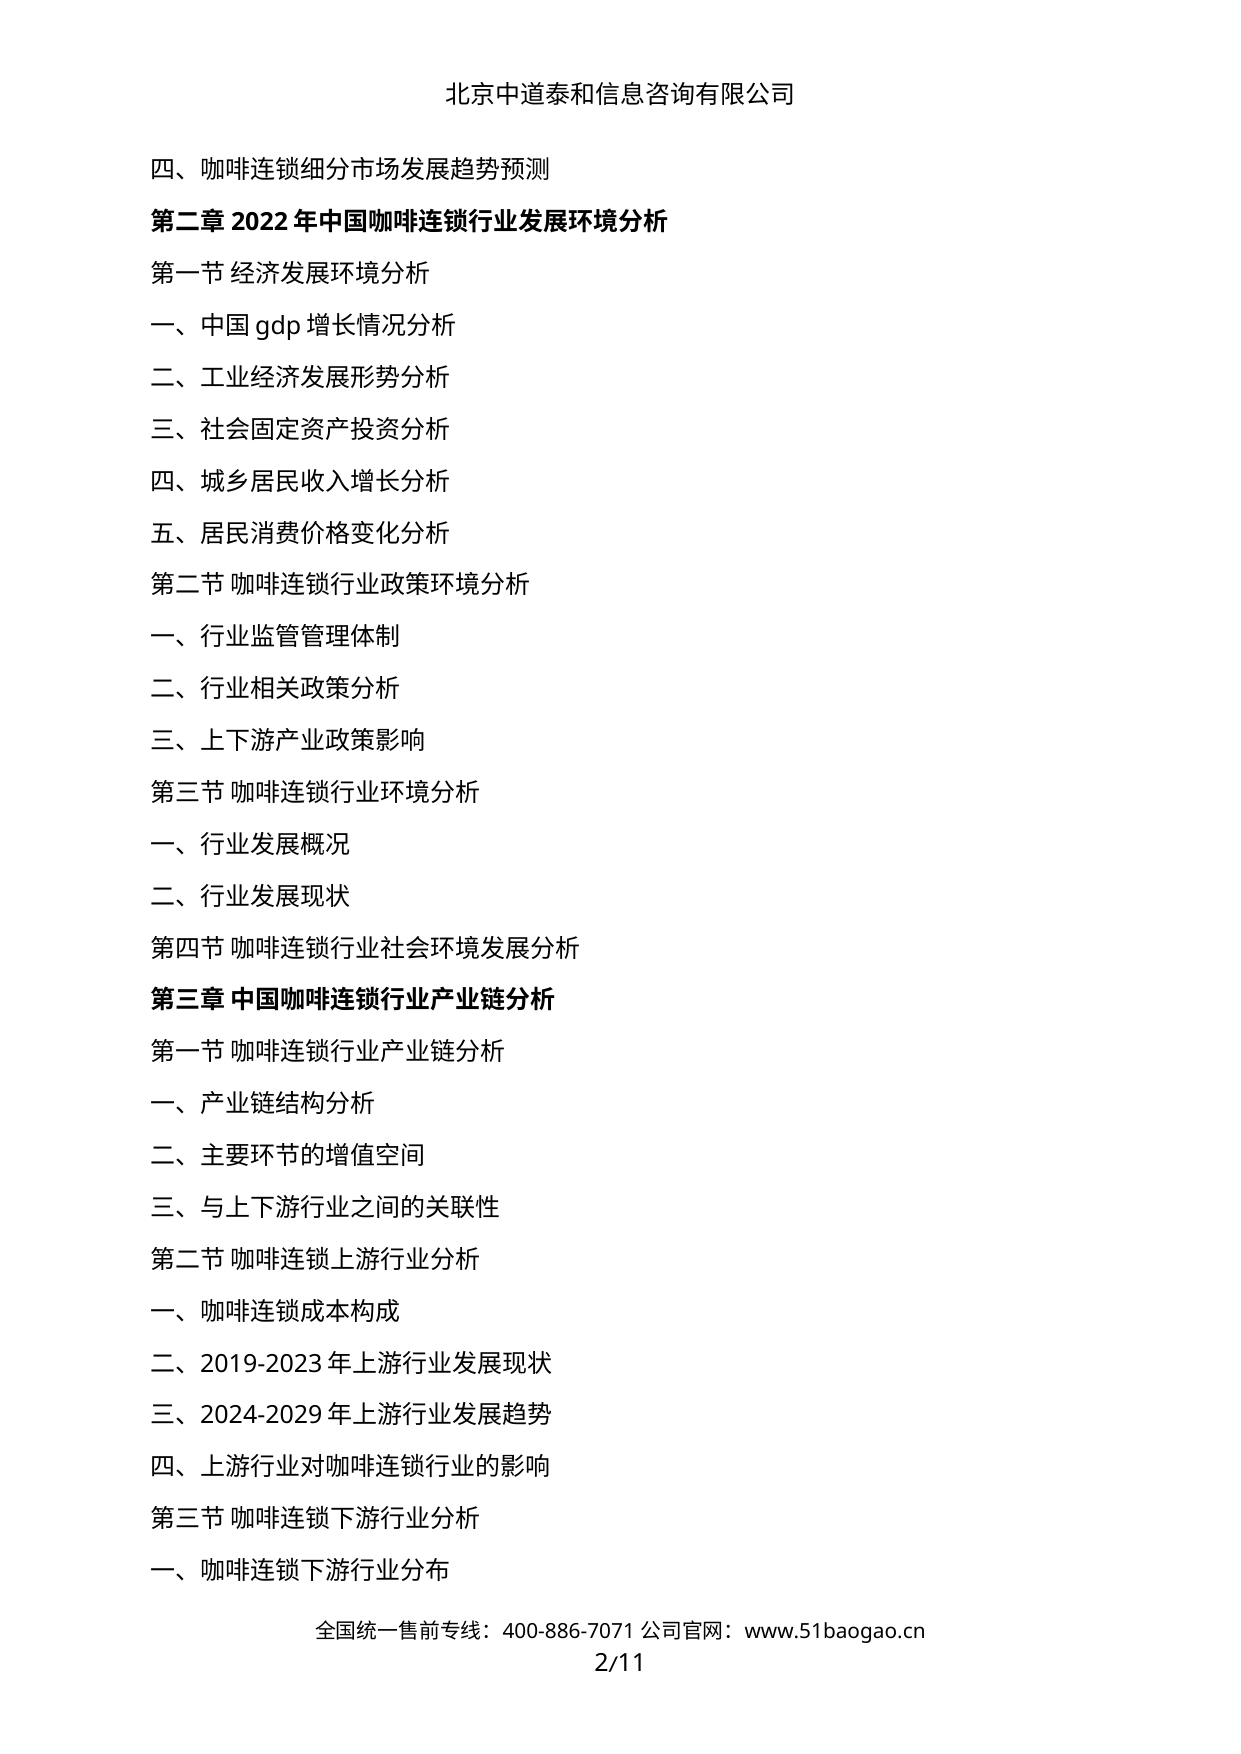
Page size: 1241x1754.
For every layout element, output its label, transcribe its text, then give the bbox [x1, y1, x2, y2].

text 二、行业相关政策分析 [150, 669, 1090, 705]
text 第一节 咖啡连锁行业产业链分析 [150, 1032, 1090, 1068]
text 二、行业发展现状 [150, 876, 1090, 912]
text 一、咖啡连锁下游行业分布 [150, 1551, 1090, 1587]
text 五、居民消费价格变化分析 [150, 513, 1090, 549]
text 三、与上下游行业之间的关联性 [150, 1187, 1090, 1224]
text 二、工业经济发展形势分析 [150, 357, 1090, 394]
text 三、上下游产业政策影响 [150, 721, 1090, 757]
text 一、产业链结构分析 [150, 1084, 1090, 1120]
text 三、2024-2029年上游行业发展趋势 [150, 1395, 1090, 1431]
text 一、中国gdp增长情况分析 [150, 306, 1090, 342]
text 三、社会固定资产投资分析 [150, 409, 1090, 446]
text 一、行业监管管理体制 [150, 617, 1090, 653]
text 一、咖啡连锁成本构成 [150, 1291, 1090, 1327]
text 第三章 中国咖啡连锁行业产业链分析 [150, 980, 1090, 1016]
text 第四节 咖啡连锁行业社会环境发展分析 [150, 928, 1090, 964]
text 四、城乡居民收入增长分析 [150, 461, 1090, 497]
text 第二章 2022年中国咖啡连锁行业发展环境分析 [150, 202, 1090, 238]
text 二、2019-2023年上游行业发展现状 [150, 1343, 1090, 1379]
text 第二节 咖啡连锁行业政策环境分析 [150, 565, 1090, 601]
text 第三节 咖啡连锁下游行业分析 [150, 1499, 1090, 1535]
text 第三节 咖啡连锁行业环境分析 [150, 772, 1090, 809]
text 第一节 经济发展环境分析 [150, 254, 1090, 290]
text 四、咖啡连锁细分市场发展趋势预测 [150, 150, 1090, 186]
text 一、行业发展概况 [150, 824, 1090, 861]
text 第二节 咖啡连锁上游行业分析 [150, 1239, 1090, 1276]
text 二、主要环节的增值空间 [150, 1136, 1090, 1172]
text 四、上游行业对咖啡连锁行业的影响 [150, 1447, 1090, 1483]
